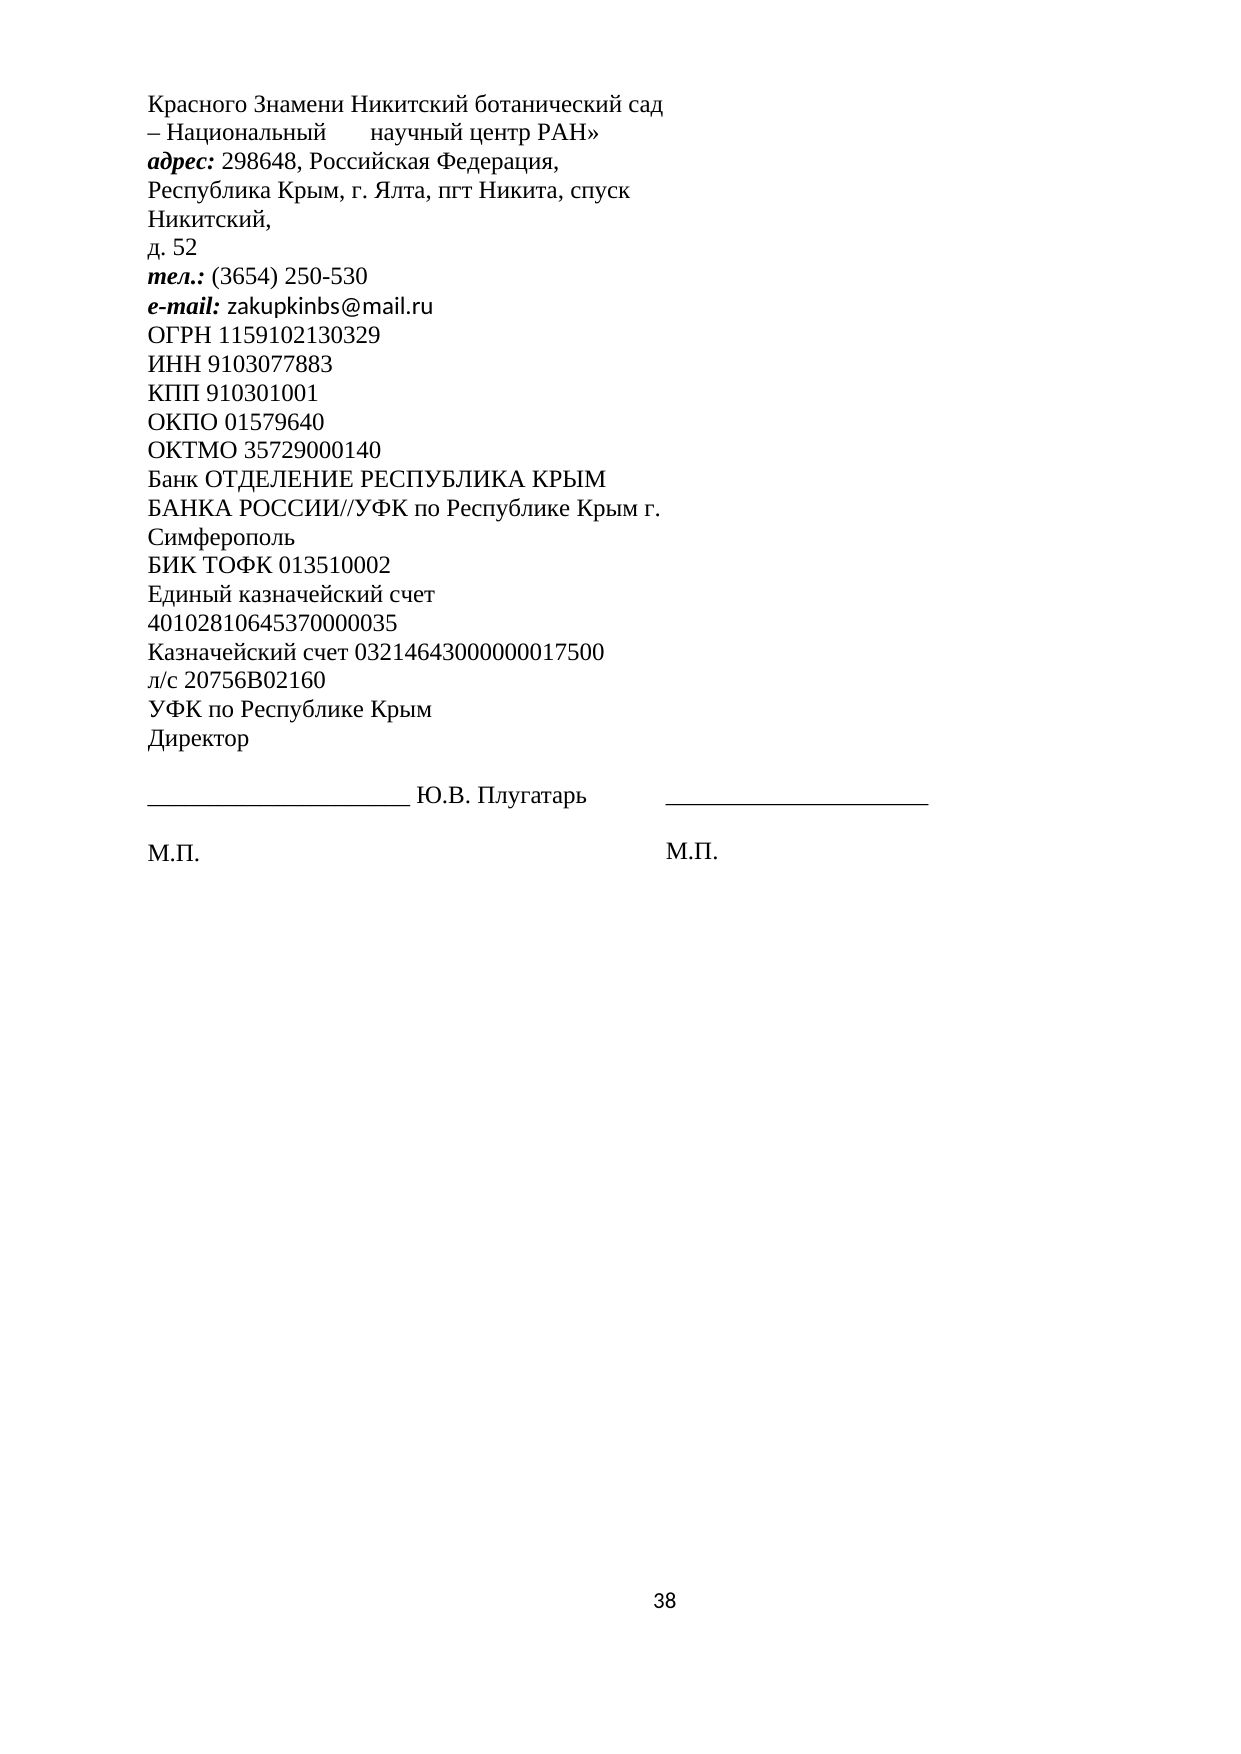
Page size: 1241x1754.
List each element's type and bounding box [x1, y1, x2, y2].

table_header [146, 89, 664, 895]
table_header [665, 89, 1181, 895]
